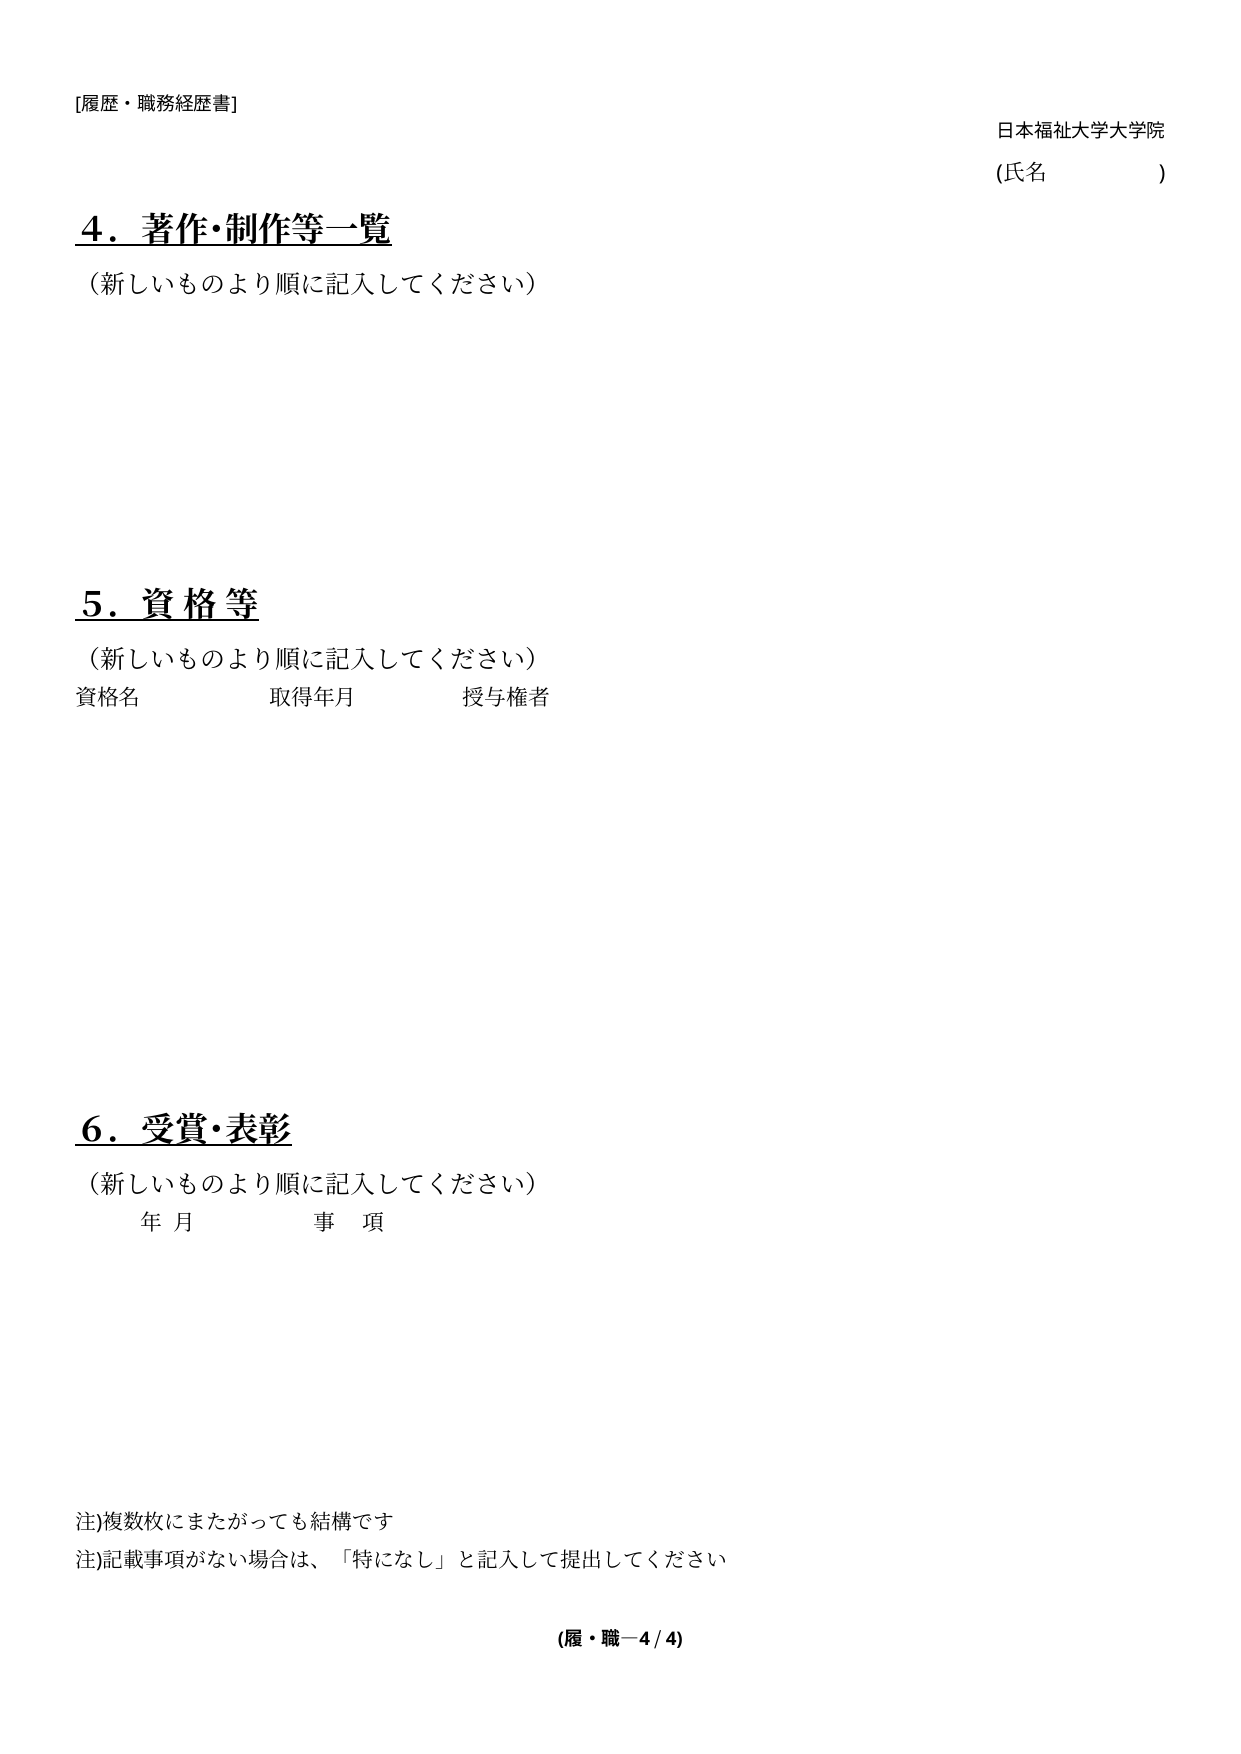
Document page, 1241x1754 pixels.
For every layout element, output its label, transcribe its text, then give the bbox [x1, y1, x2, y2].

text （新しいものより順に記入してください） [75, 264, 1165, 302]
text 資格名 取得年月 授与権者 [75, 677, 1165, 714]
text (氏名 ) [75, 152, 1165, 189]
text 注)記載事項がない場合は、「特になし」と記入して提出してください [75, 1539, 1099, 1577]
text ６．受賞･表彰 [75, 1089, 1165, 1164]
text （新しいものより順に記入してください） [75, 639, 1165, 677]
text ５．資 格 等 [75, 564, 1165, 639]
text ４．著作･制作等一覧 [75, 189, 1165, 264]
text 注)複数枚にまたがっても結構です [75, 1502, 1099, 1539]
text 年 月 事 項 [75, 1202, 1165, 1239]
text （新しいものより順に記入してください） [75, 1164, 1165, 1202]
